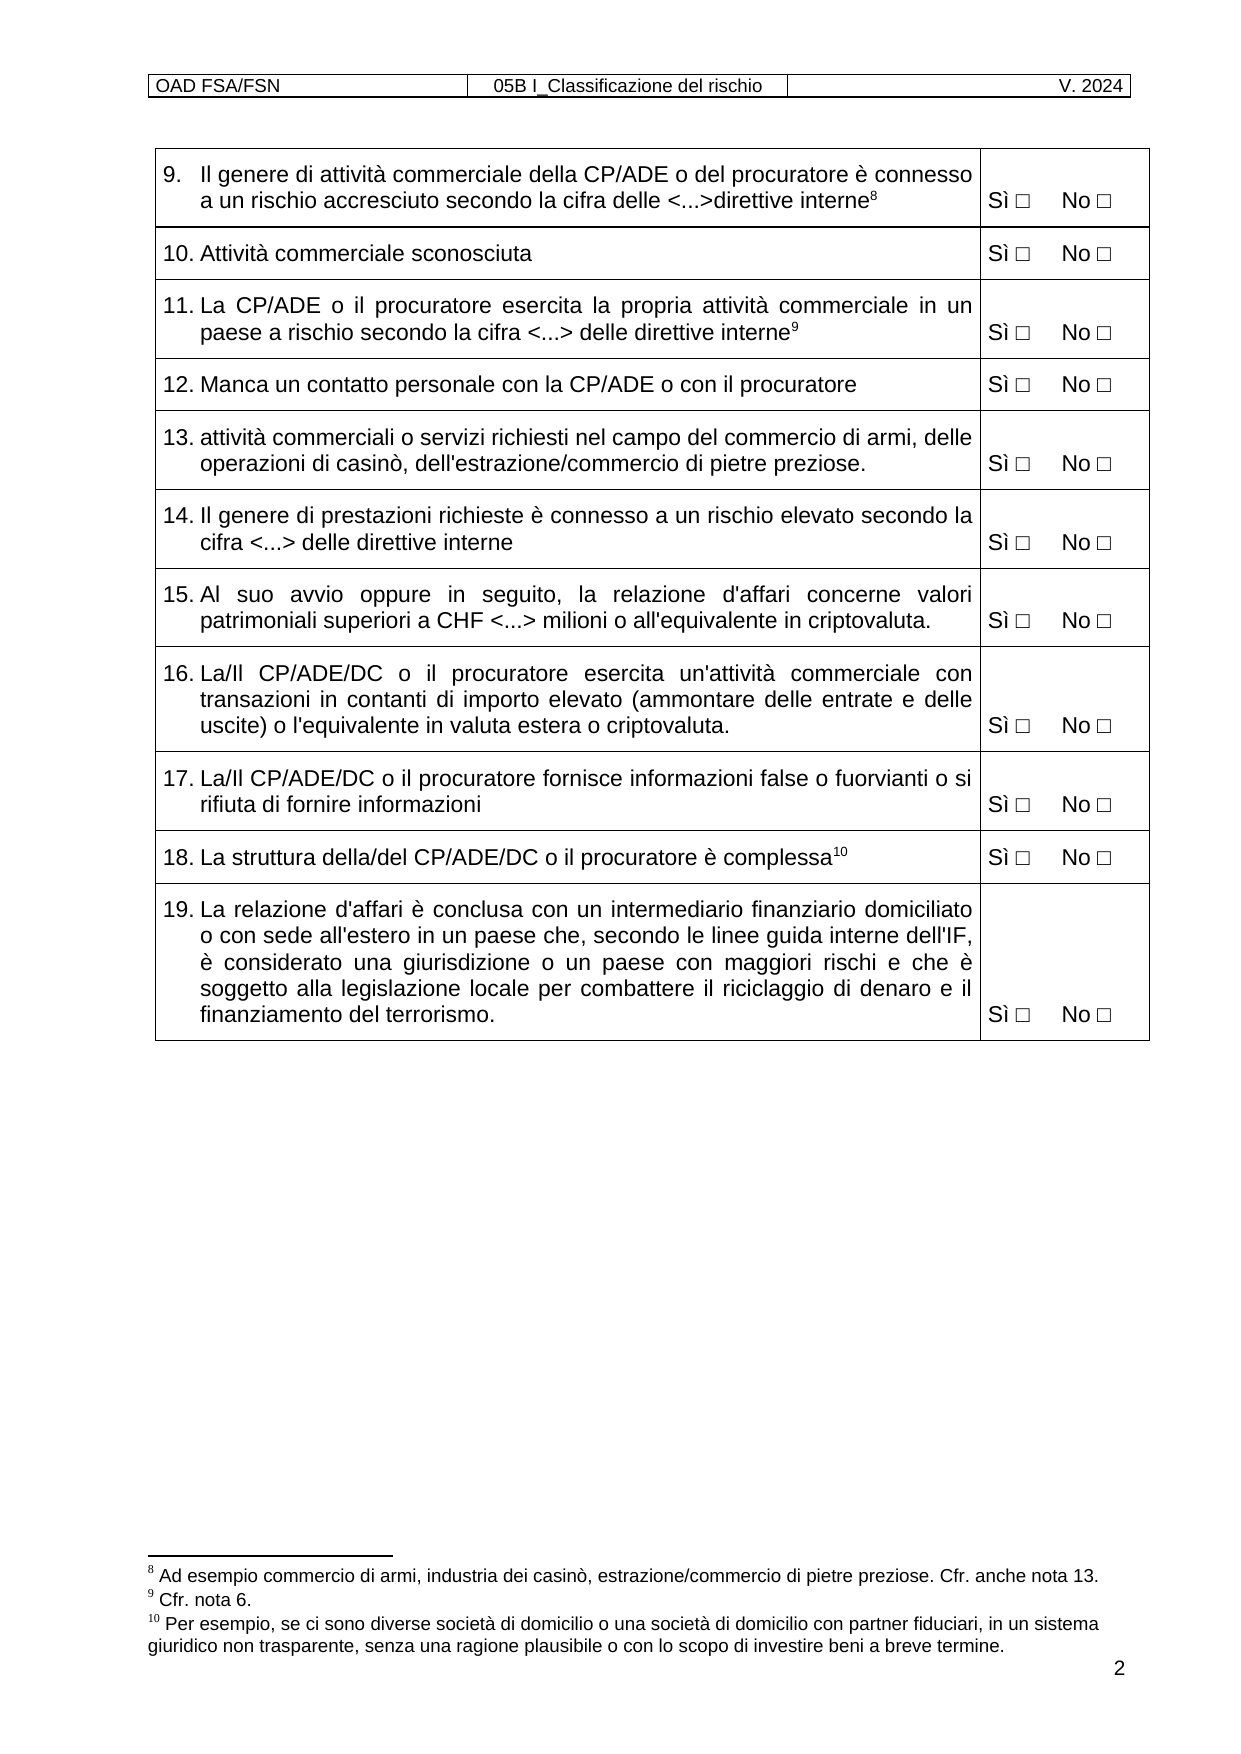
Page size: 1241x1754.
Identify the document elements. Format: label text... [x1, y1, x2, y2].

table_cell La/Il CP/ADE/DC o il procuratore esercita un'attività commerciale con transazioni in contanti di importo elevato (ammontare delle entrate e delle uscite) o l'equivalente in valuta estera o criptovaluta. [156, 647, 980, 751]
table_cell attività commerciali o servizi richiesti nel campo del commercio di armi, delle operazioni di casinò, dell'estrazione/commercio di pietre preziose. [156, 411, 980, 489]
table_cell Sì □ No □ [981, 884, 1149, 1040]
table_cell La/Il CP/ADE/DC o il procuratore fornisce informazioni false o fuorvianti o si rifiuta di fornire informazioni [156, 752, 980, 830]
table_cell La struttura della/del CP/ADE/DC o il procuratore è complessa [156, 831, 980, 882]
table_cell Sì □ No □ [981, 149, 1149, 226]
table_cell Sì □ No □ [981, 490, 1149, 567]
table_cell Attività commerciale sconosciuta [156, 228, 980, 279]
table_cell Al suo avvio oppure in seguito, la relazione d'affari concerne valori patrimoniali superiori a CHF <...> milioni o all'equivalente in criptovaluta. [156, 569, 980, 646]
table_cell La relazione d'affari è conclusa con un intermediario finanziario domiciliato o con sede all'estero in un paese che, secondo le linee guida interne dell'IF, è considerato una giurisdizione o un paese con maggiori rischi e che è soggetto alla legislazione locale per combattere il riciclaggio di denaro e il finanziamento del terrorismo. [156, 884, 980, 1040]
table_cell Manca un contatto personale con la CP/ADE o con il procuratore [156, 359, 980, 410]
table_cell Sì □ No □ [981, 280, 1149, 357]
table_cell Il genere di prestazioni richieste è connesso a un rischio elevato secondo la cifra <...> delle direttive interne [156, 490, 980, 567]
table_cell Sì □ No □ [981, 411, 1149, 489]
table_cell Sì □ No □ [981, 831, 1149, 882]
table_cell Sì □ No □ [981, 359, 1149, 410]
table_cell Sì □ No □ [981, 647, 1149, 751]
table_cell La CP/ADE o il procuratore esercita la propria attività commerciale in un paese a rischio secondo la cifra <...> delle direttive interne [156, 280, 980, 357]
table_cell Sì □ No □ [981, 752, 1149, 830]
table_cell Sì □ No □ [981, 569, 1149, 646]
table_cell Il genere di attività commerciale della CP/ADE o del procuratore è connesso a un rischio accresciuto secondo la cifra delle <...>direttive interne [156, 149, 980, 226]
table_cell Sì □ No □ [981, 228, 1149, 279]
